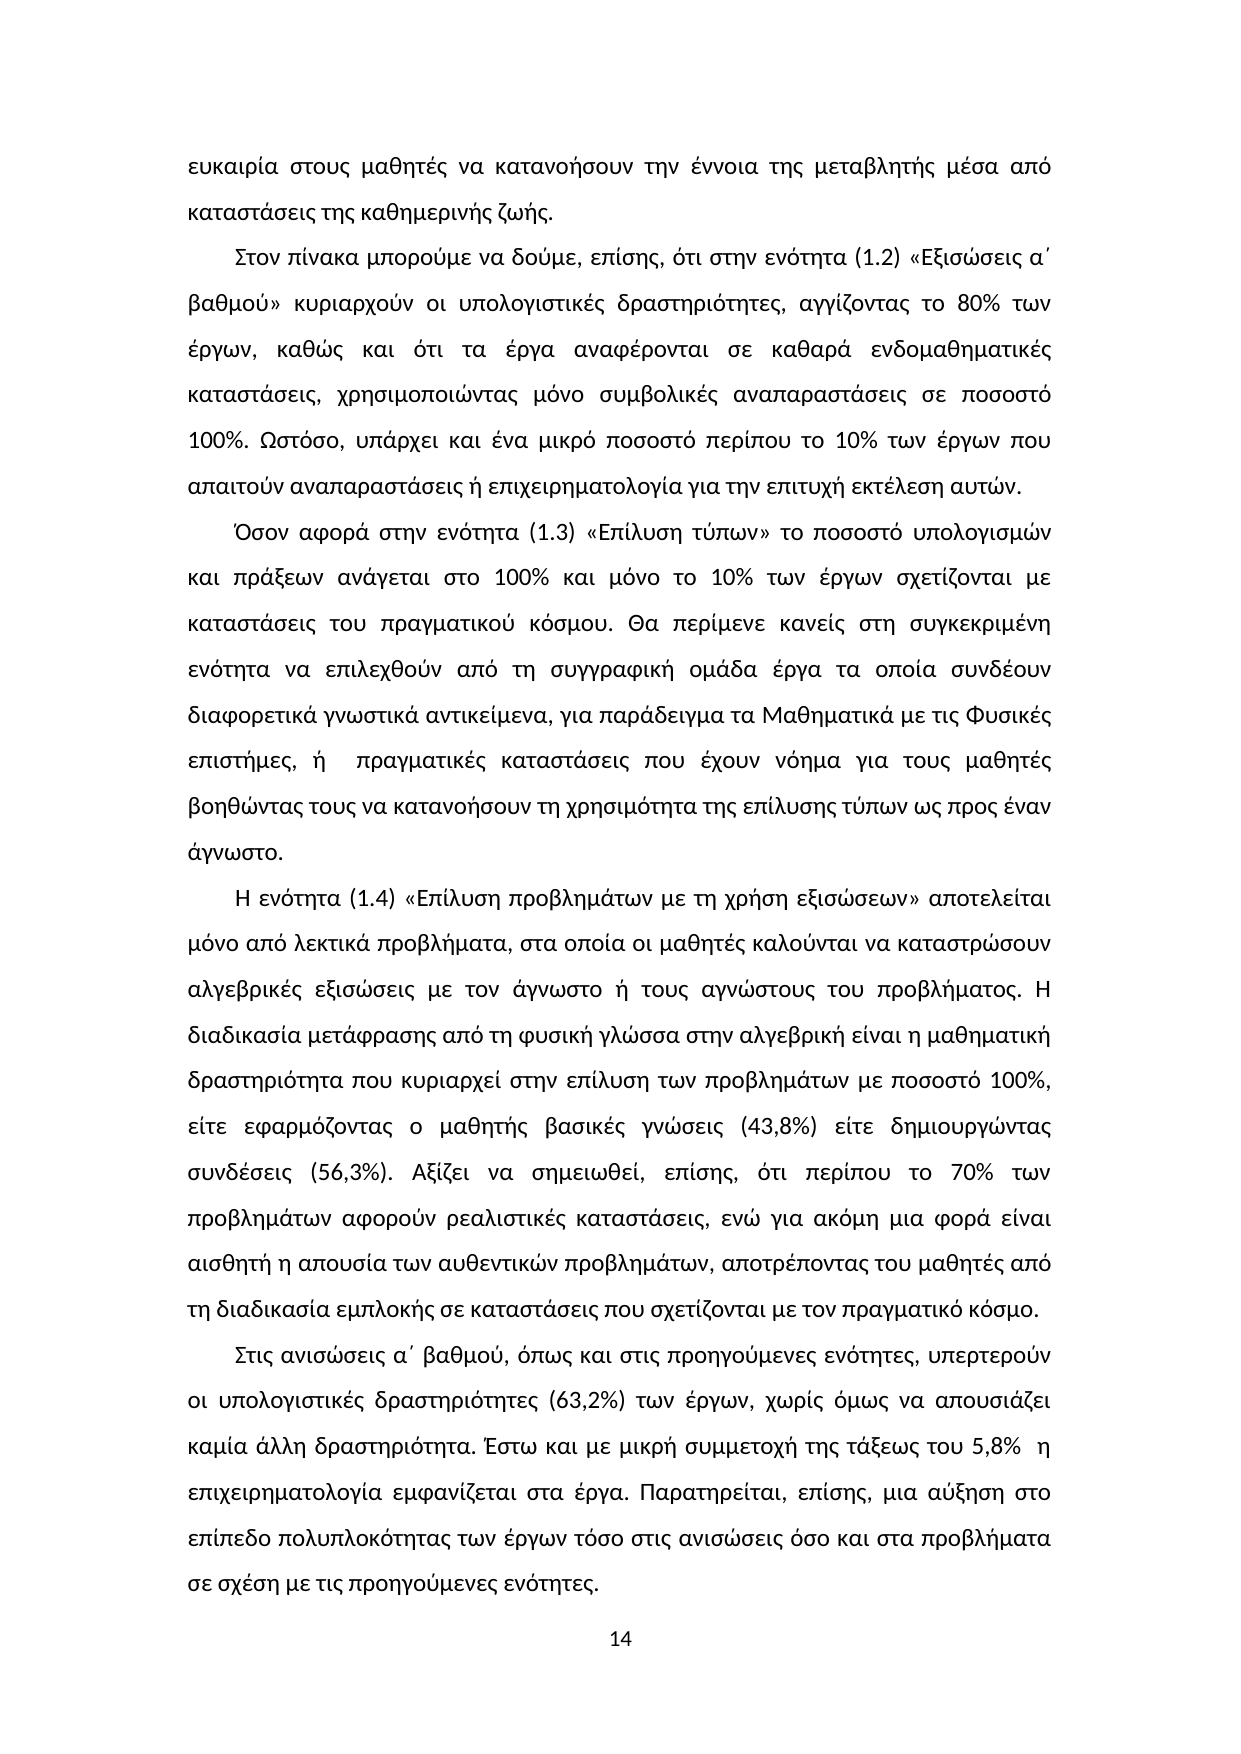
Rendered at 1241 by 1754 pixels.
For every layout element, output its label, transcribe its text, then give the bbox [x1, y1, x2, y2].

text Η ενότητα (1.4) «Επίλυση προβλημάτων με τη χρήση εξισώσεων» αποτελείται μόνο από λεκτικά προβλήματα, στα οποία οι μαθητές καλούνται να καταστρώσουν αλγεβρικές εξισώσεις με τον άγνωστο ή τους αγνώστους του προβλήματος. Η διαδικασία μετάφρασης από τη φυσική γλώσσα στην αλγεβρική είναι η μαθηματική δραστηριότητα που κυριαρχεί στην επίλυση των προβλημάτων με ποσοστό 100%, είτε εφαρμόζοντας ο μαθητής βασικές γνώσεις (43,8%) είτε δημιουργώντας συνδέσεις (56,3%). Αξίζει να σημειωθεί, επίσης, ότι περίπου το 70% των προβλημάτων αφορούν ρεαλιστικές καταστάσεις, ενώ για ακόμη μια φορά είναι αισθητή η απουσία των αυθεντικών προβλημάτων, αποτρέποντας του μαθητές από τη διαδικασία εμπλοκής σε καταστάσεις που σχετίζονται με τον πραγματικό κόσμο. [187, 882, 1053, 1324]
text Στις ανισώσεις α΄ βαθμού, όπως και στις προηγούμενες ενότητες, υπερτερούν οι υπολογιστικές δραστηριότητες (63,2%) των έργων, χωρίς όμως να απουσιάζει καμία άλλη δραστηριότητα. Έστω και με μικρή συμμετοχή της τάξεως του 5,8% η επιχειρηματολογία εμφανίζεται στα έργα. Παρατηρείται, επίσης, μια αύξηση στο επίπεδο πολυπλοκότητας των έργων τόσο στις ανισώσεις όσο και στα προβλήματα σε σχέση με τις προηγούμενες ενότητες. [187, 1339, 1053, 1598]
text Όσον αφορά στην ενότητα (1.3) «Επίλυση τύπων» το ποσοστό υπολογισμών και πράξεων ανάγεται στο 100% και μόνο το 10% των έργων σχετίζονται με καταστάσεις του πραγματικού κόσμου. Θα περίμενε κανείς στη συγκεκριμένη ενότητα να επιλεχθούν από τη συγγραφική ομάδα έργα τα οποία συνδέουν διαφορετικά γνωστικά αντικείμενα, για παράδειγμα τα Μαθηματικά με τις Φυσικές επιστήμες, ή πραγματικές καταστάσεις που έχουν νόημα για τους μαθητές βοηθώντας τους να κατανοήσουν τη χρησιμότητα της επίλυσης τύπων ως προς έναν άγνωστο. [187, 516, 1053, 866]
text Στον πίνακα μπορούμε να δούμε, επίσης, ότι στην ενότητα (1.2) «Εξισώσεις α΄ βαθμού» κυριαρχούν οι υπολογιστικές δραστηριότητες, αγγίζοντας το 80% των έργων, καθώς και ότι τα έργα αναφέρονται σε καθαρά ενδομαθηματικές καταστάσεις, χρησιμοποιώντας μόνο συμβολικές αναπαραστάσεις σε ποσοστό 100%. Ωστόσο, υπάρχει και ένα μικρό ποσοστό περίπου το 10% των έργων που απαιτούν αναπαραστάσεις ή επιχειρηματολογία για την επιτυχή εκτέλεση αυτών. [187, 241, 1053, 501]
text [187, 150, 1053, 226]
